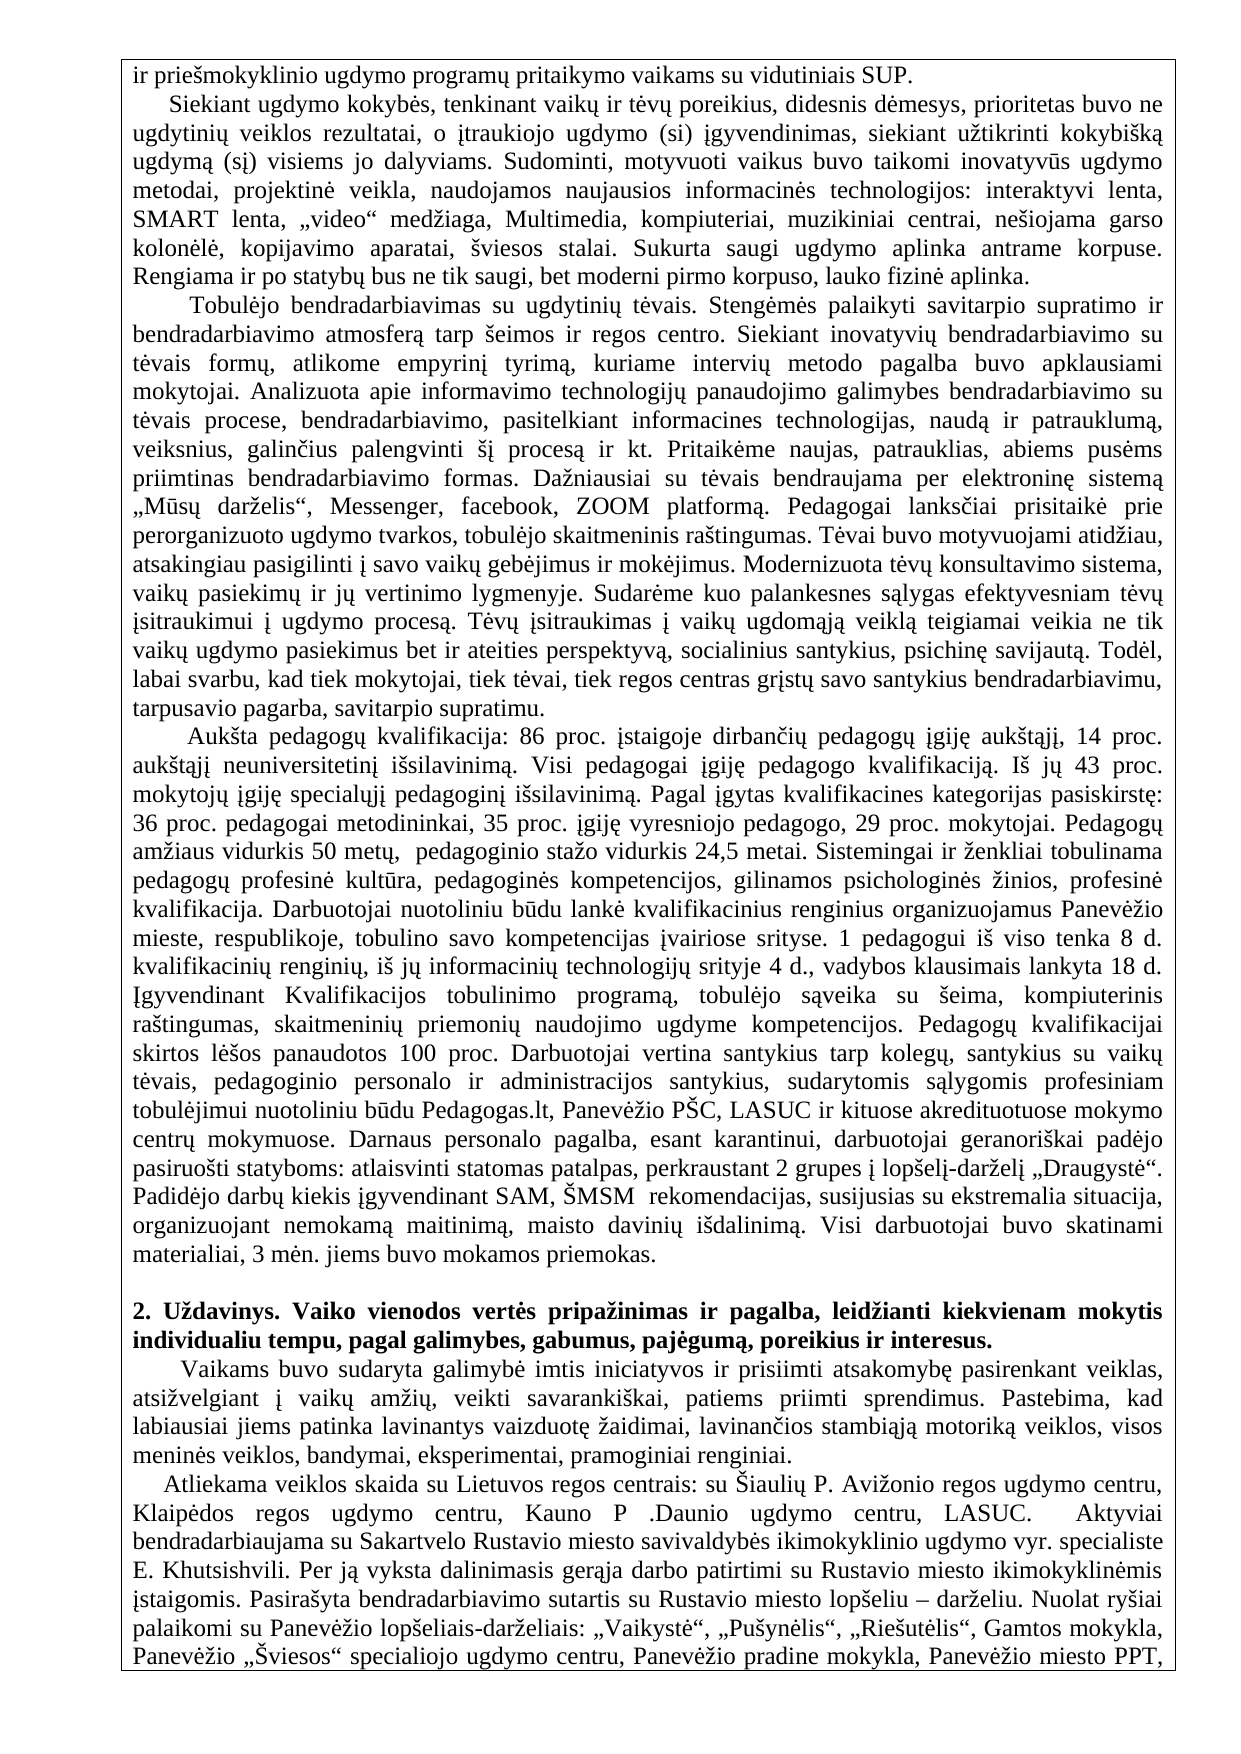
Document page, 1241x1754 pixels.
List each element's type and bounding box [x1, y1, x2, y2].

table_header [122, 60, 1175, 1670]
